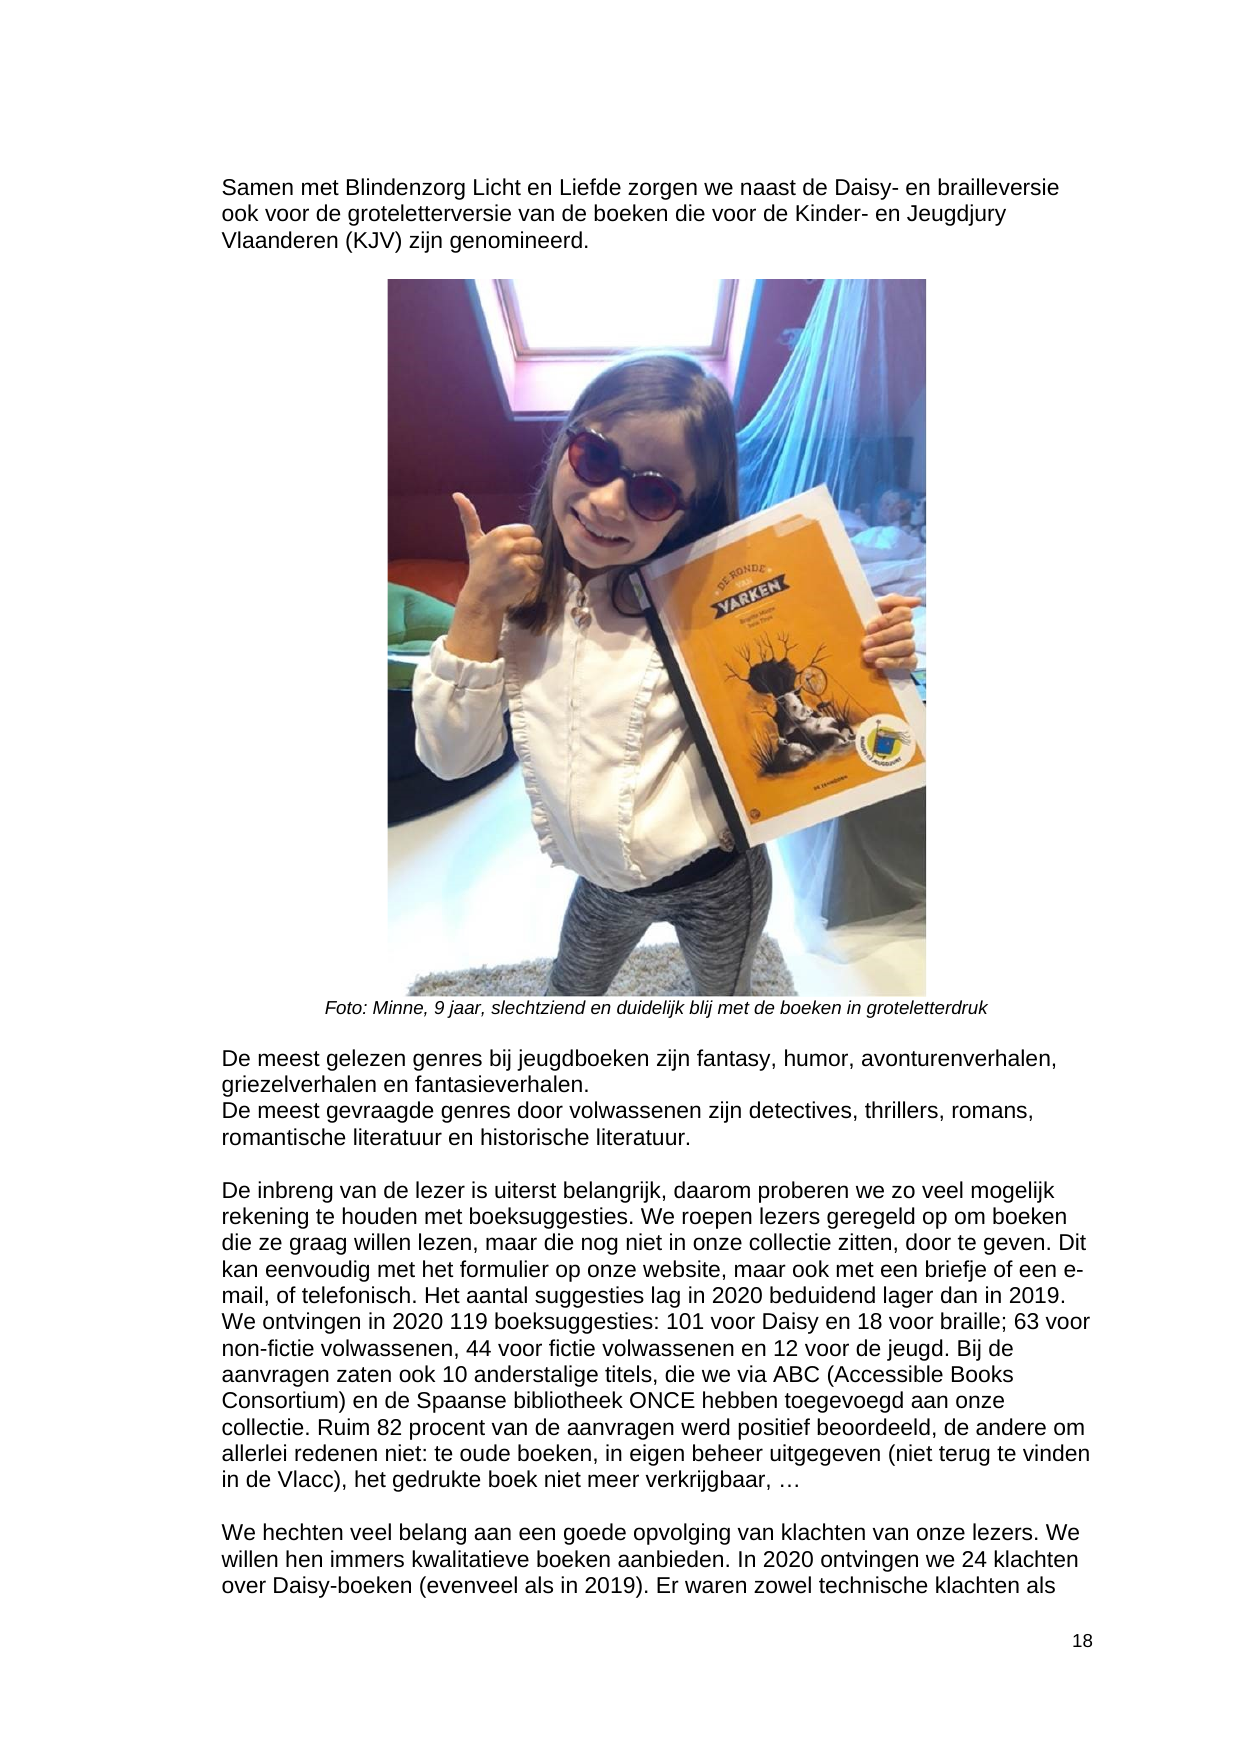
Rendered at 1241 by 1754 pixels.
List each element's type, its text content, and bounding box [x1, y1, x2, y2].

text De inbreng van de lezer is uiterst belangrijk, daarom proberen we zo veel mogelijk rekening te houden met boeksuggesties. We roepen lezers geregeld op om boeken die ze graag willen lezen, maar die nog niet in onze collectie zitten, door te geven. Dit kan eenvoudig met het formulier op onze website, maar ook met een briefje of een e-mail, of telefonisch. Het aantal suggesties lag in 2020 beduidend lager dan in 2019. We ontvingen in 2020 119 boeksuggesties: 101 voor Daisy en 18 voor braille; 63 voor non-fictie volwassenen, 44 voor fictie volwassenen en 12 voor de jeugd. Bij de aanvragen zaten ook 10 anderstalige titels, die we via ABC (Accessible Books Consortium) en de Spaanse bibliotheek ONCE hebben toegevoegd aan onze collectie. Ruim 82 procent van de aanvragen werd positief beoordeeld, de andere om allerlei redenen niet: te oude boeken, in eigen beheer uitgegeven (niet terug te vinden in de Vlacc), het gedrukte boek niet meer verkrijgbaar, … [221, 1150, 1093, 1493]
text De meest gelezen genres bij jeugdboeken zijn fantasy, humor, avonturenverhalen, griezelverhalen en fantasieverhalen. [221, 1045, 1093, 1097]
text Samen met Blindenzorg Licht en Liefde zorgen we naast de Daisy- en brailleversie ook voor de groteletterversie van de boeken die voor de Kinder- en Jeugdjury Vlaanderen (KJV) zijn genomineerd. [221, 148, 1093, 253]
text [221, 1519, 1093, 1598]
picture [387, 279, 927, 997]
text De meest gevraagde genres door volwassenen zijn detectives, thrillers, romans, romantische literatuur en historische literatuur. [221, 1097, 1093, 1150]
